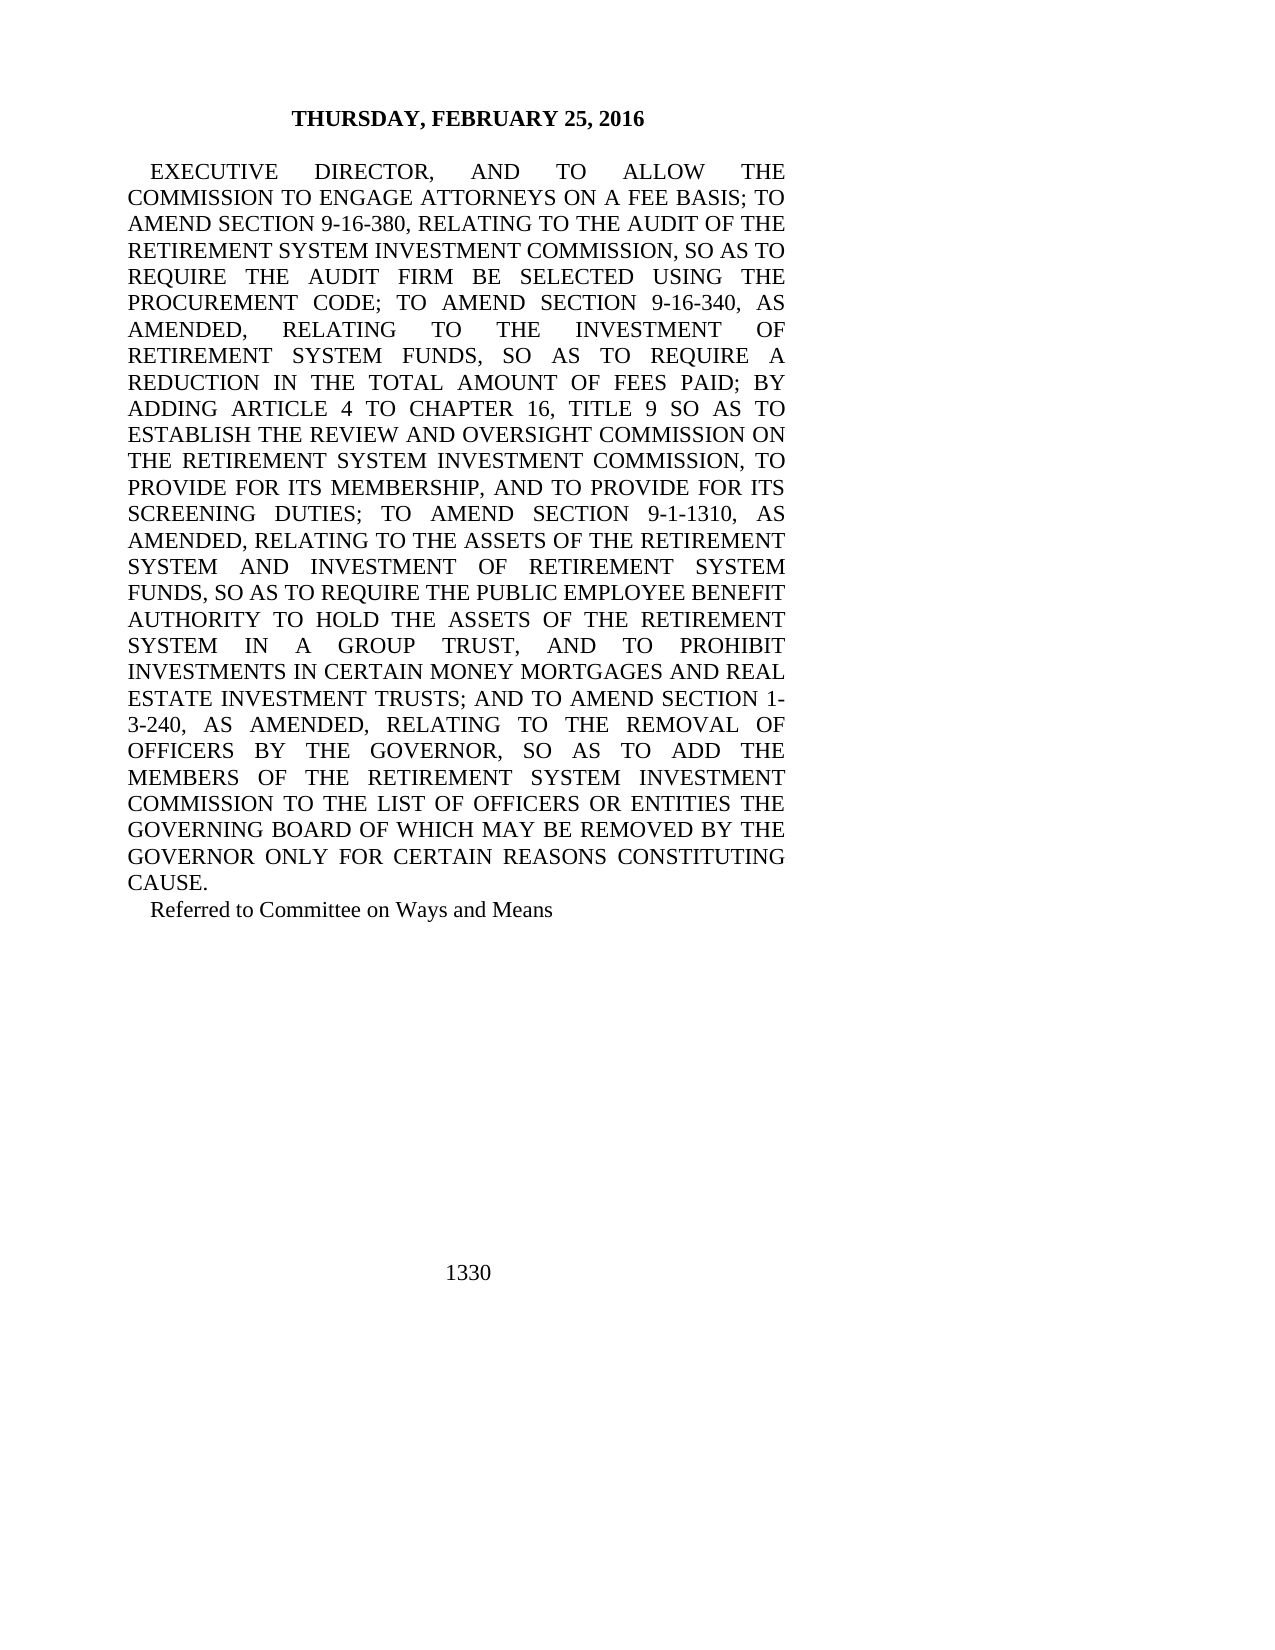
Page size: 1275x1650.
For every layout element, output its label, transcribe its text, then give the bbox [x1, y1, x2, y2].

text EXECUTIVE DIRECTOR, AND TO ALLOW THE COMMISSION TO ENGAGE ATTORNEYS ON A FEE BASIS; TO AMEND SECTION 9-16-380, RELATING TO THE AUDIT OF THE RETIREMENT SYSTEM INVESTMENT COMMISSION, SO AS TO REQUIRE THE AUDIT FIRM BE SELECTED USING THE PROCUREMENT CODE; TO AMEND SECTION 9-16-340, AS AMENDED, RELATING TO THE INVESTMENT OF RETIREMENT SYSTEM FUNDS, SO AS TO REQUIRE A REDUCTION IN THE TOTAL AMOUNT OF FEES PAID; BY ADDING ARTICLE 4 TO CHAPTER 16, TITLE 9 SO AS TO ESTABLISH THE REVIEW AND OVERSIGHT COMMISSION ON THE RETIREMENT SYSTEM INVESTMENT COMMISSION, TO PROVIDE FOR ITS MEMBERSHIP, AND TO PROVIDE FOR ITS SCREENING DUTIES; TO AMEND SECTION 9-1-1310, AS AMENDED, RELATING TO THE ASSETS OF THE RETIREMENT SYSTEM AND INVESTMENT OF RETIREMENT SYSTEM FUNDS, SO AS TO REQUIRE THE PUBLIC EMPLOYEE BENEFIT AUTHORITY TO HOLD THE ASSETS OF THE RETIREMENT SYSTEM IN A GROUP TRUST, AND TO PROHIBIT INVESTMENTS IN CERTAIN MONEY MORTGAGES AND REAL ESTATE INVESTMENT TRUSTS; AND TO AMEND SECTION 1-3-240, AS AMENDED, RELATING TO THE REMOVAL OF OFFICERS BY THE GOVERNOR, SO AS TO ADD THE MEMBERS OF THE RETIREMENT SYSTEM INVESTMENT COMMISSION TO THE LIST OF OFFICERS OR ENTITIES THE GOVERNING BOARD OF WHICH MAY BE REMOVED BY THE GOVERNOR ONLY FOR CERTAIN REASONS CONSTITUTING CAUSE. [127, 158, 786, 896]
text Referred to Committee on Ways and Means [127, 896, 786, 922]
